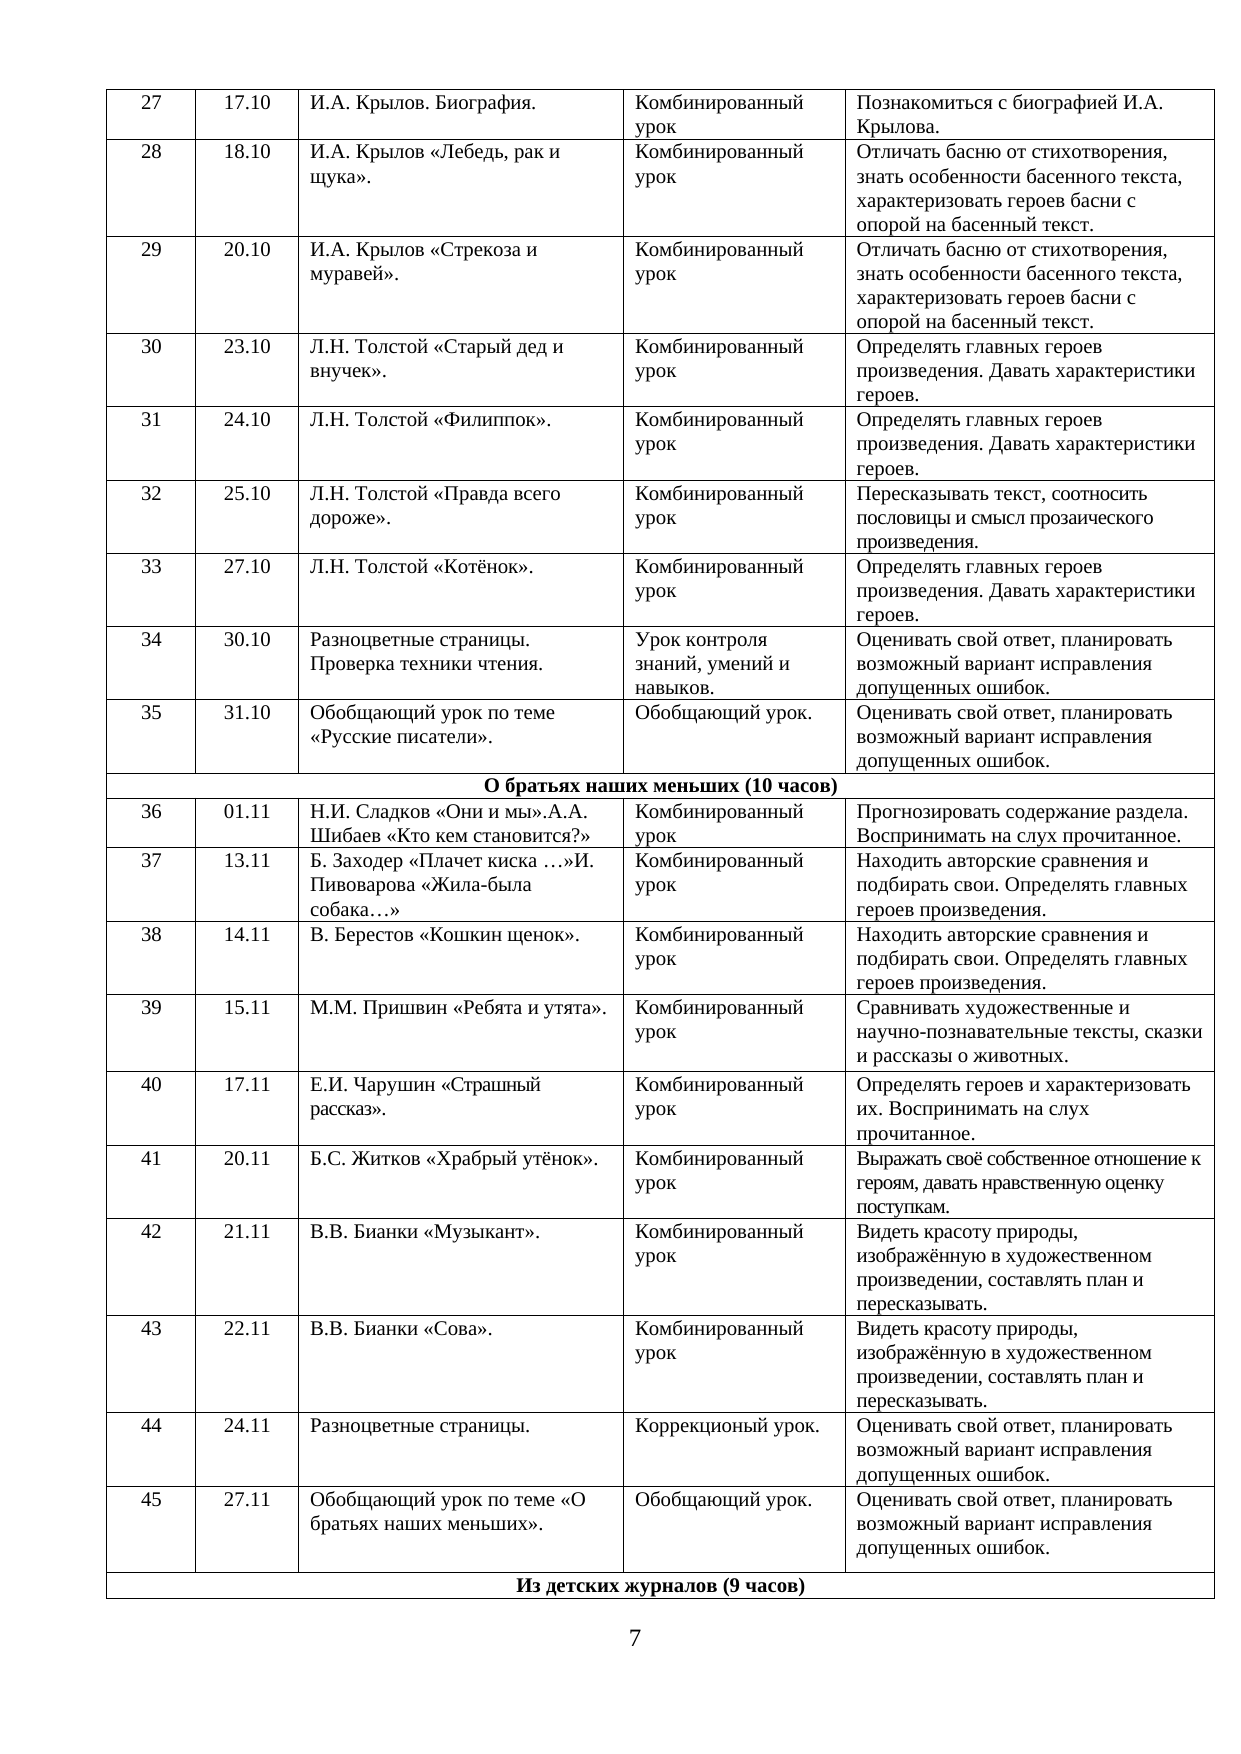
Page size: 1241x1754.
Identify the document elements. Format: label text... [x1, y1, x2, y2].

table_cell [624, 90, 845, 138]
table_cell Л.Н. Толстой «Филиппок». [299, 407, 623, 479]
table_cell 27 [107, 90, 195, 138]
table_cell 33 [107, 554, 195, 626]
table_cell Из детских журналов (9 часов) [107, 1573, 1214, 1597]
table_cell 36 [107, 799, 195, 847]
table_cell 20.11 [196, 1146, 298, 1218]
table_cell 24.11 [196, 1413, 298, 1486]
table_cell И.А. Крылов «Стрекоза и муравей». [299, 237, 623, 333]
table_cell Комбинированный урок [624, 995, 845, 1071]
table_cell Комбинированный урок [624, 481, 845, 553]
table_cell Определять главных героев произведения. Давать характеристики героев. [846, 407, 1214, 479]
table_cell 25.10 [196, 481, 298, 553]
table_cell Комбинированный урок [624, 1146, 845, 1218]
table_cell И.А. Крылов. Биография. [299, 90, 623, 138]
table_cell Комбинированный урок [624, 922, 845, 994]
table_cell Видеть красоту природы, изображённую в художественном произведении, составлять план и пересказывать. [846, 1316, 1214, 1412]
table_cell 39 [107, 995, 195, 1071]
table_cell 42 [107, 1219, 195, 1315]
table_cell 34 [107, 627, 195, 699]
table_cell Определять главных героев произведения. Давать характеристики героев. [846, 554, 1214, 626]
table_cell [624, 140, 845, 236]
table_cell Разноцветные страницы. Проверка техники чтения. [299, 627, 623, 699]
table_cell 17.10 [196, 90, 298, 138]
table_cell 35 [107, 700, 195, 772]
table_cell Находить авторские сравнения и подбирать свои. Определять главных героев произведения. [846, 922, 1214, 994]
table_cell 38 [107, 922, 195, 994]
table_cell 40 [107, 1072, 195, 1144]
table_cell 27.10 [196, 554, 298, 626]
table_cell Коррекционый урок. [624, 1413, 845, 1486]
table_cell 43 [107, 1316, 195, 1412]
table_cell 29 [107, 237, 195, 333]
table_cell Комбинированный урок [624, 1072, 845, 1144]
table_cell 22.11 [196, 1316, 298, 1412]
table_cell 01.11 [196, 799, 298, 847]
table_cell 41 [107, 1146, 195, 1218]
table_cell Е.И. Чарушин «Страшный рассказ». [299, 1072, 623, 1144]
table_cell Комбинированный урок [624, 407, 845, 479]
table_cell 37 [107, 848, 195, 921]
table_cell Оценивать свой ответ, планировать возможный вариант исправления допущенных ошибок. [846, 700, 1214, 772]
table_cell Л.Н. Толстой «Котёнок». [299, 554, 623, 626]
table_cell 21.11 [196, 1219, 298, 1315]
table_cell Комбинированный урок [624, 554, 845, 626]
table_cell Н.И. Сладков «Они и мы».А.А. Шибаев «Кто кем становится?» [299, 799, 623, 847]
table_cell В. Берестов «Кошкин щенок». [299, 922, 623, 994]
table_cell Прогнозировать содержание раздела. Воспринимать на слух прочитанное. [846, 799, 1214, 847]
table_cell Обобщающий урок. [624, 700, 845, 772]
table_cell 30 [107, 334, 195, 406]
table_cell Находить авторские сравнения и подбирать свои. Определять главных героев произведения. [846, 848, 1214, 921]
table_cell Обобщающий урок. [624, 1487, 845, 1572]
table_cell 28 [107, 140, 195, 236]
table_cell И.А. Крылов «Лебедь, рак и щука». [299, 140, 623, 236]
table_cell Определять героев и характеризовать их. Воспринимать на слух прочитанное. [846, 1072, 1214, 1144]
table_cell М.М. Пришвин «Ребята и утята». [299, 995, 623, 1071]
table_cell Сравнивать художественные и научно-познавательные тексты, сказки и рассказы о животных. [846, 995, 1214, 1071]
table_cell Комбинированный урок [624, 799, 845, 847]
table_cell Обобщающий урок по теме «Русские писатели». [299, 700, 623, 772]
table_cell 24.10 [196, 407, 298, 479]
table_cell Познакомиться с биографией И.А. Крылова. [846, 90, 1214, 138]
table_cell 23.10 [196, 334, 298, 406]
table_cell В.В. Бианки «Музыкант». [299, 1219, 623, 1315]
table_cell 14.11 [196, 922, 298, 994]
table_cell 15.11 [196, 995, 298, 1071]
table_cell 17.11 [196, 1072, 298, 1144]
table_cell Комбинированный урок [624, 334, 845, 406]
table_cell Видеть красоту природы, изображённую в художественном произведении, составлять план и пересказывать. [846, 1219, 1214, 1315]
table_cell 45 [107, 1487, 195, 1572]
table_cell Выражать своё собственное отношение к героям, давать нравственную оценку поступкам. [846, 1146, 1214, 1218]
table_cell Комбинированный урок [624, 848, 845, 921]
table_cell Оценивать свой ответ, планировать возможный вариант исправления допущенных ошибок. [846, 627, 1214, 699]
table_cell Урок контроля знаний, умений и навыков. [624, 627, 845, 699]
table_cell О братьях наших меньших (10 часов) [107, 774, 1214, 797]
table_cell Определять главных героев произведения. Давать характеристики героев. [846, 334, 1214, 406]
table_cell Разноцветные страницы. [299, 1413, 623, 1486]
table_cell Б.С. Житков «Храбрый утёнок». [299, 1146, 623, 1218]
table_cell 32 [107, 481, 195, 553]
table_cell 44 [107, 1413, 195, 1486]
table_cell 31 [107, 407, 195, 479]
table_cell В.В. Бианки «Сова». [299, 1316, 623, 1412]
table_cell Комбинированный урок [624, 1316, 845, 1412]
table_cell Обобщающий урок по теме «О братьях наших меньших». [299, 1487, 623, 1572]
table_cell Оценивать свой ответ, планировать возможный вариант исправления допущенных ошибок. [846, 1487, 1214, 1572]
table_cell 13.11 [196, 848, 298, 921]
table_cell Оценивать свой ответ, планировать возможный вариант исправления допущенных ошибок. [846, 1413, 1214, 1486]
table_cell 31.10 [196, 700, 298, 772]
table_cell Б. Заходер «Плачет киска …»И. Пивоварова «Жила-была собака…» [299, 848, 623, 921]
table_cell Комбинированный урок [624, 1219, 845, 1315]
table_cell Отличать басню от стихотворения, знать особенности басенного текста, характеризовать героев басни с опорой на басенный текст. [846, 237, 1214, 333]
table_cell Комбинированный урок [624, 237, 845, 333]
table_cell Отличать басню от стихотворения, знать особенности басенного текста, характеризовать героев басни с опорой на басенный текст. [846, 140, 1214, 236]
table_cell Пересказывать текст, соотносить пословицы и смысл прозаического произведения. [846, 481, 1214, 553]
table_cell 20.10 [196, 237, 298, 333]
table_cell Л.Н. Толстой «Старый дед и внучек». [299, 334, 623, 406]
table_cell Л.Н. Толстой «Правда всего дороже». [299, 481, 623, 553]
table_cell 27.11 [196, 1487, 298, 1572]
table_cell 18.10 [196, 140, 298, 236]
table_cell 30.10 [196, 627, 298, 699]
